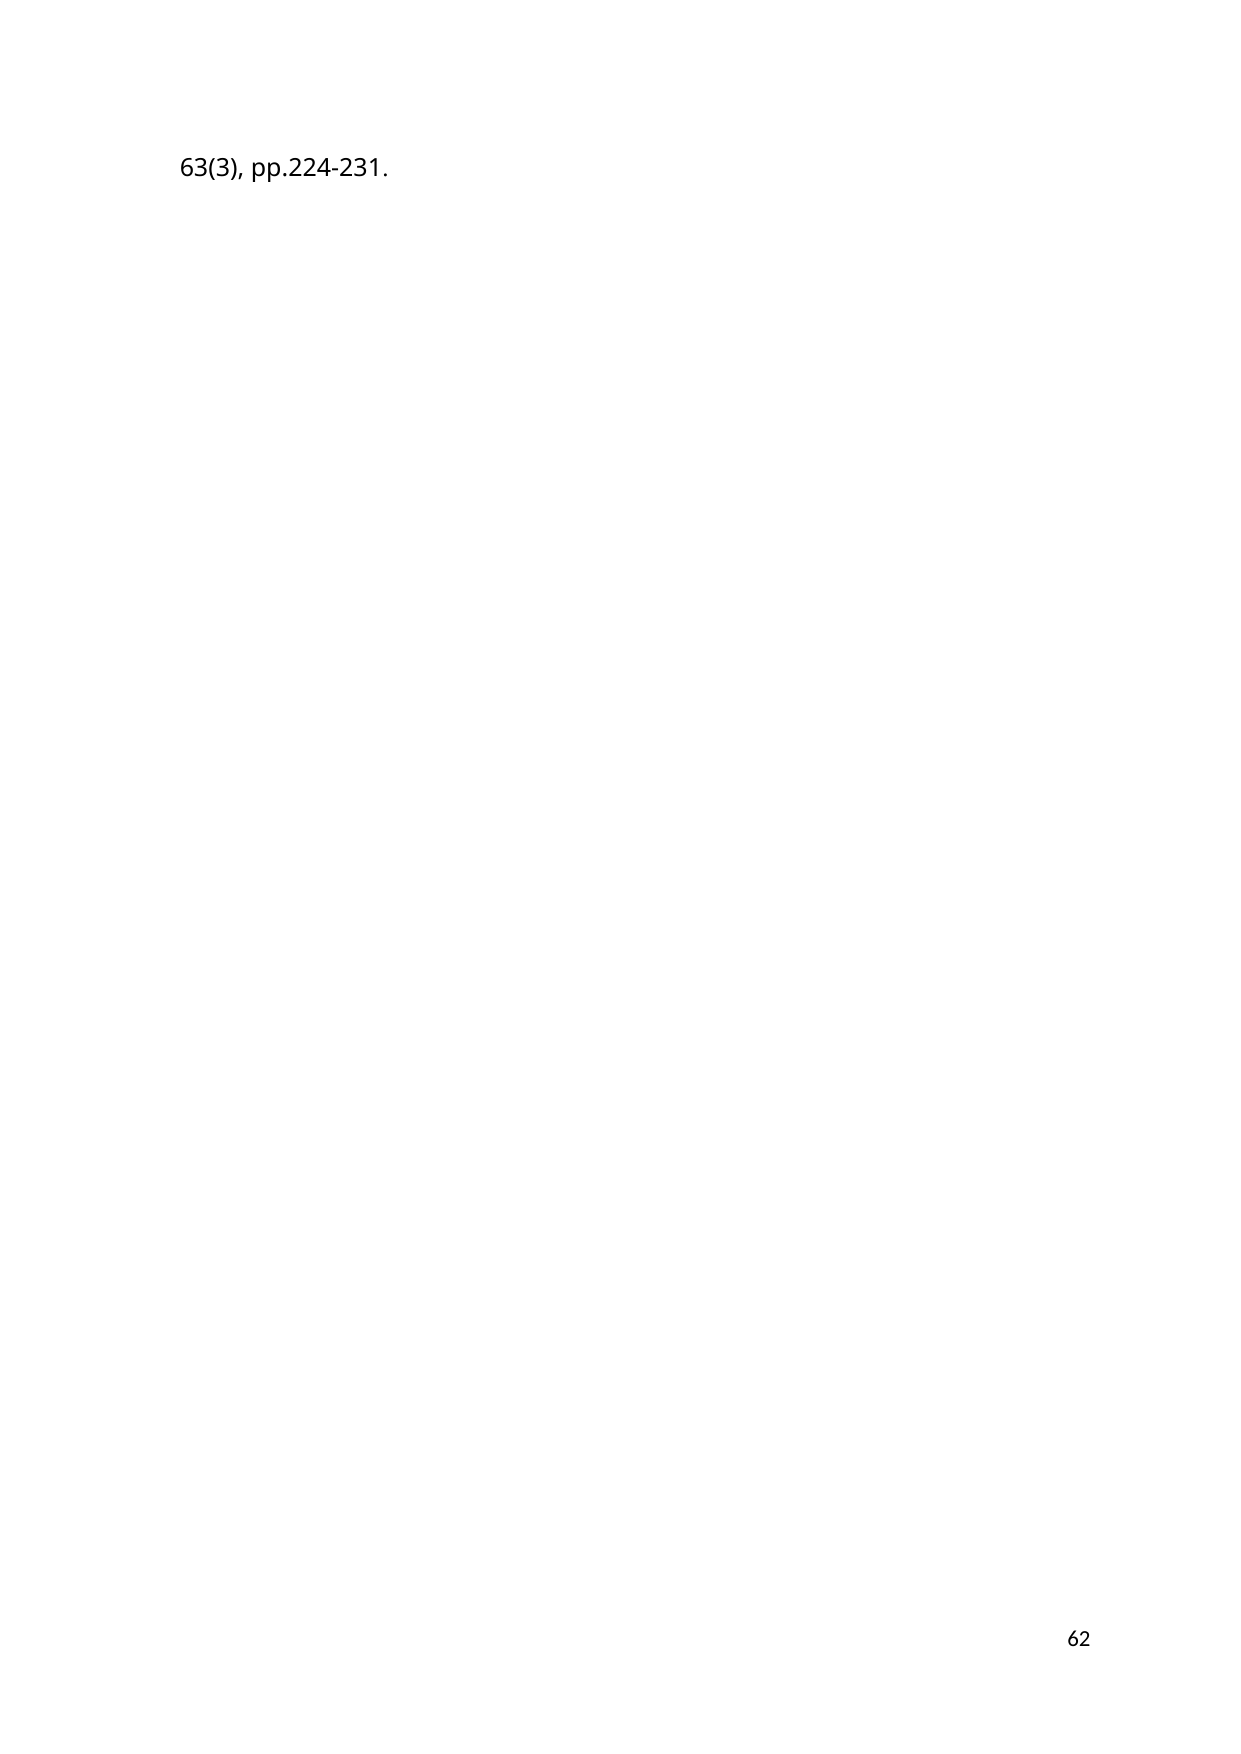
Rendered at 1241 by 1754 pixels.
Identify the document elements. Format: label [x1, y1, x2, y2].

text [150, 150, 1090, 184]
